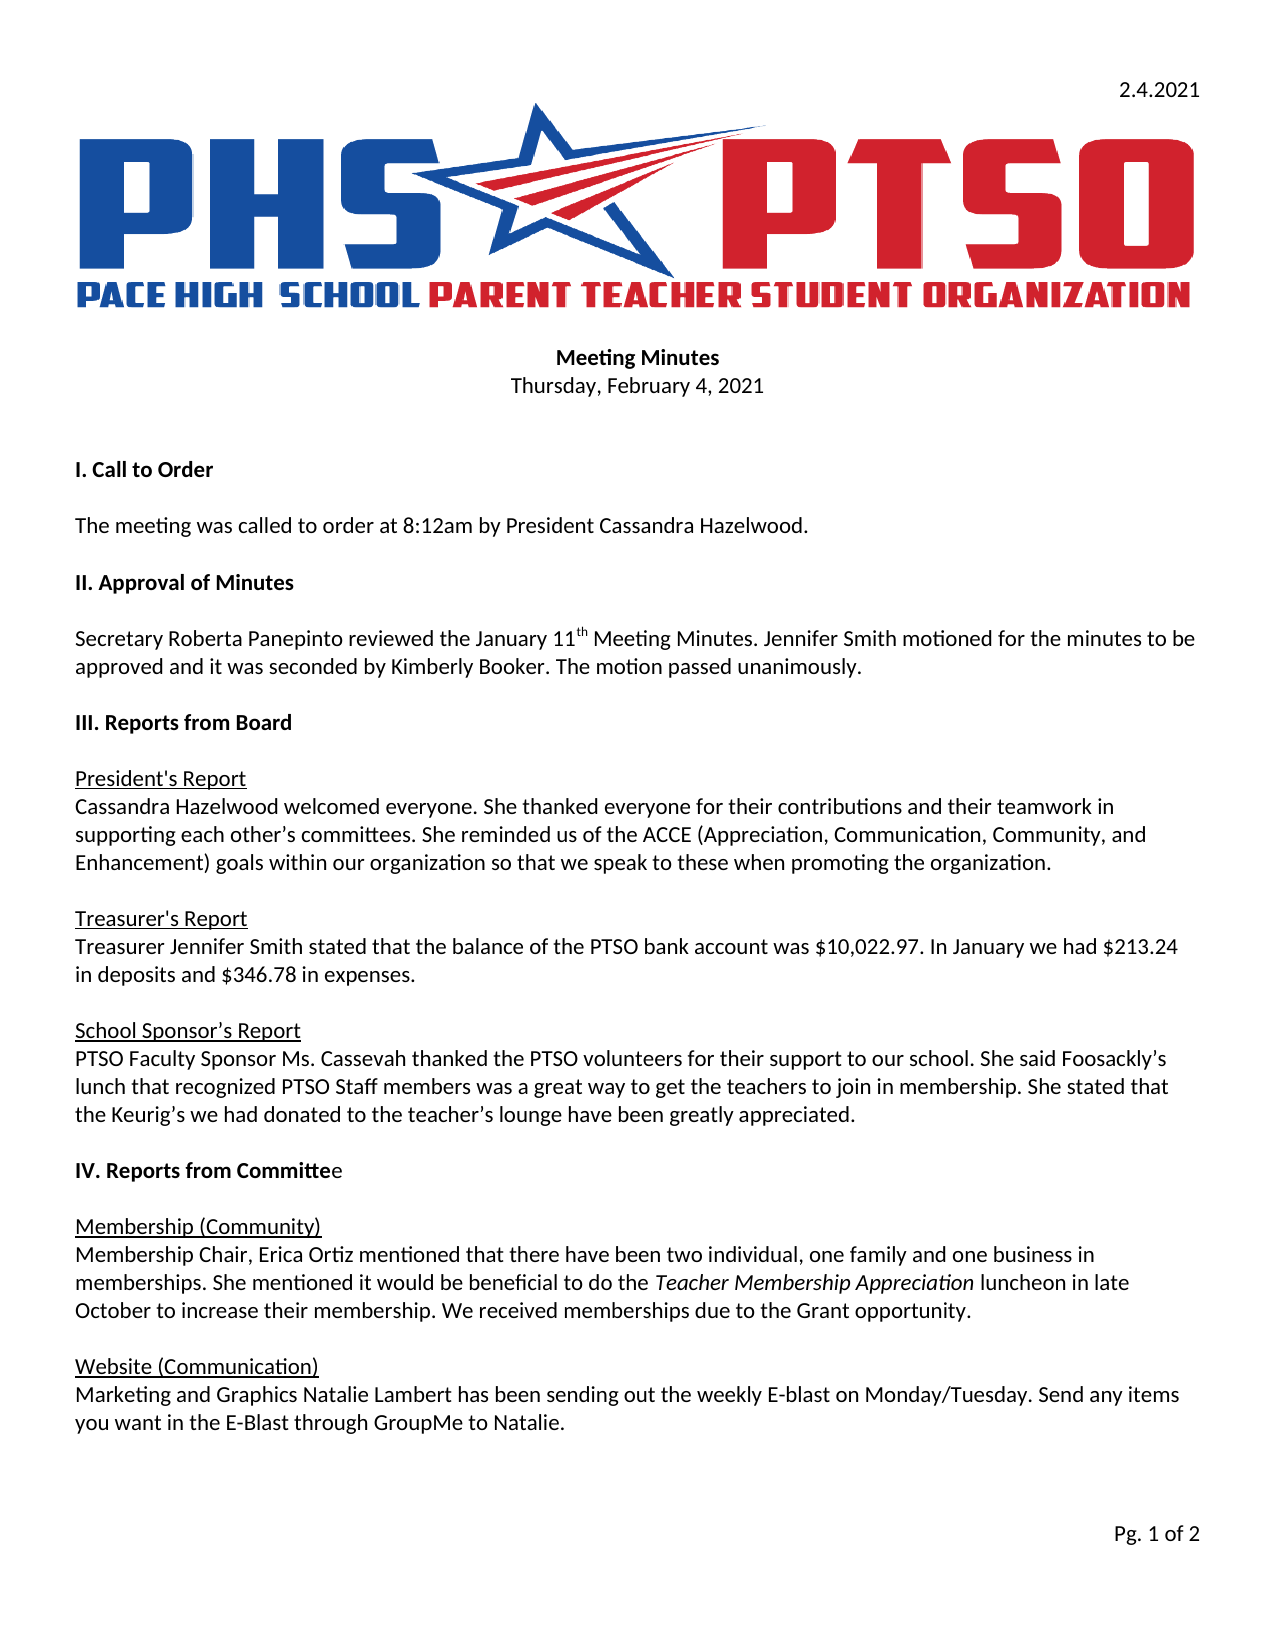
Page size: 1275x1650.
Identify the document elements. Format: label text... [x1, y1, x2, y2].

text Marketing and Graphics Natalie Lambert has been sending out the weekly E-blast on Monday/Tuesday. Send any items you want in the E-Blast through GroupMe to Natalie. [75, 1380, 1200, 1436]
text Treasurer Jennifer Smith stated that the balance of the PTSO bank account was $10,022.97. In January we had $213.24 in deposits and $346.78 in expenses. [75, 932, 1200, 988]
text Membership Chair, Erica Ortiz mentioned that there have been two individual, one family and one business in memberships. She mentioned it would be beneficial to do the Teacher Membership Appreciation luncheon in late October to increase their membership. We received memberships due to the Grant opportunity. [75, 1240, 1200, 1324]
picture [75, 103, 1200, 316]
text I. Call to Order [75, 456, 1200, 484]
text The meeting was called to order at 8:12am by President Cassandra Hazelwood. [75, 512, 1200, 540]
text Meeting Minutes [75, 343, 1200, 372]
text Membership (Community) [75, 1212, 1200, 1240]
text Website (Communication) [75, 1352, 1200, 1380]
text IV. Reports from Committee [75, 1156, 1200, 1184]
text Thursday, February 4, 2021 [75, 372, 1200, 399]
text Cassandra Hazelwood welcomed everyone. She thanked everyone for their contributions and their teamwork in supporting each other’s committees. She reminded us of the ACCE (Appreciation, Communication, Community, and Enhancement) goals within our organization so that we speak to these when promoting the organization. [75, 792, 1200, 876]
text School Sponsor’s Report [75, 1016, 1200, 1044]
text President's Report [75, 764, 1200, 792]
text III. Reports from Board [75, 708, 1200, 736]
text PTSO Faculty Sponsor Ms. Cassevah thanked the PTSO volunteers for their support to our school. She said Foosackly’s lunch that recognized PTSO Staff members was a great way to get the teachers to join in membership. She stated that the Keurig’s we had donated to the teacher’s lounge have been greatly appreciated. [75, 1044, 1200, 1128]
text Secretary Roberta Panepinto reviewed the January 11th Meeting Minutes. Jennifer Smith motioned for the minutes to be approved and it was seconded by Kimberly Booker. The motion passed unanimously. [75, 624, 1200, 680]
text Treasurer's Report [75, 904, 1200, 932]
text II. Approval of Minutes [75, 568, 1200, 596]
